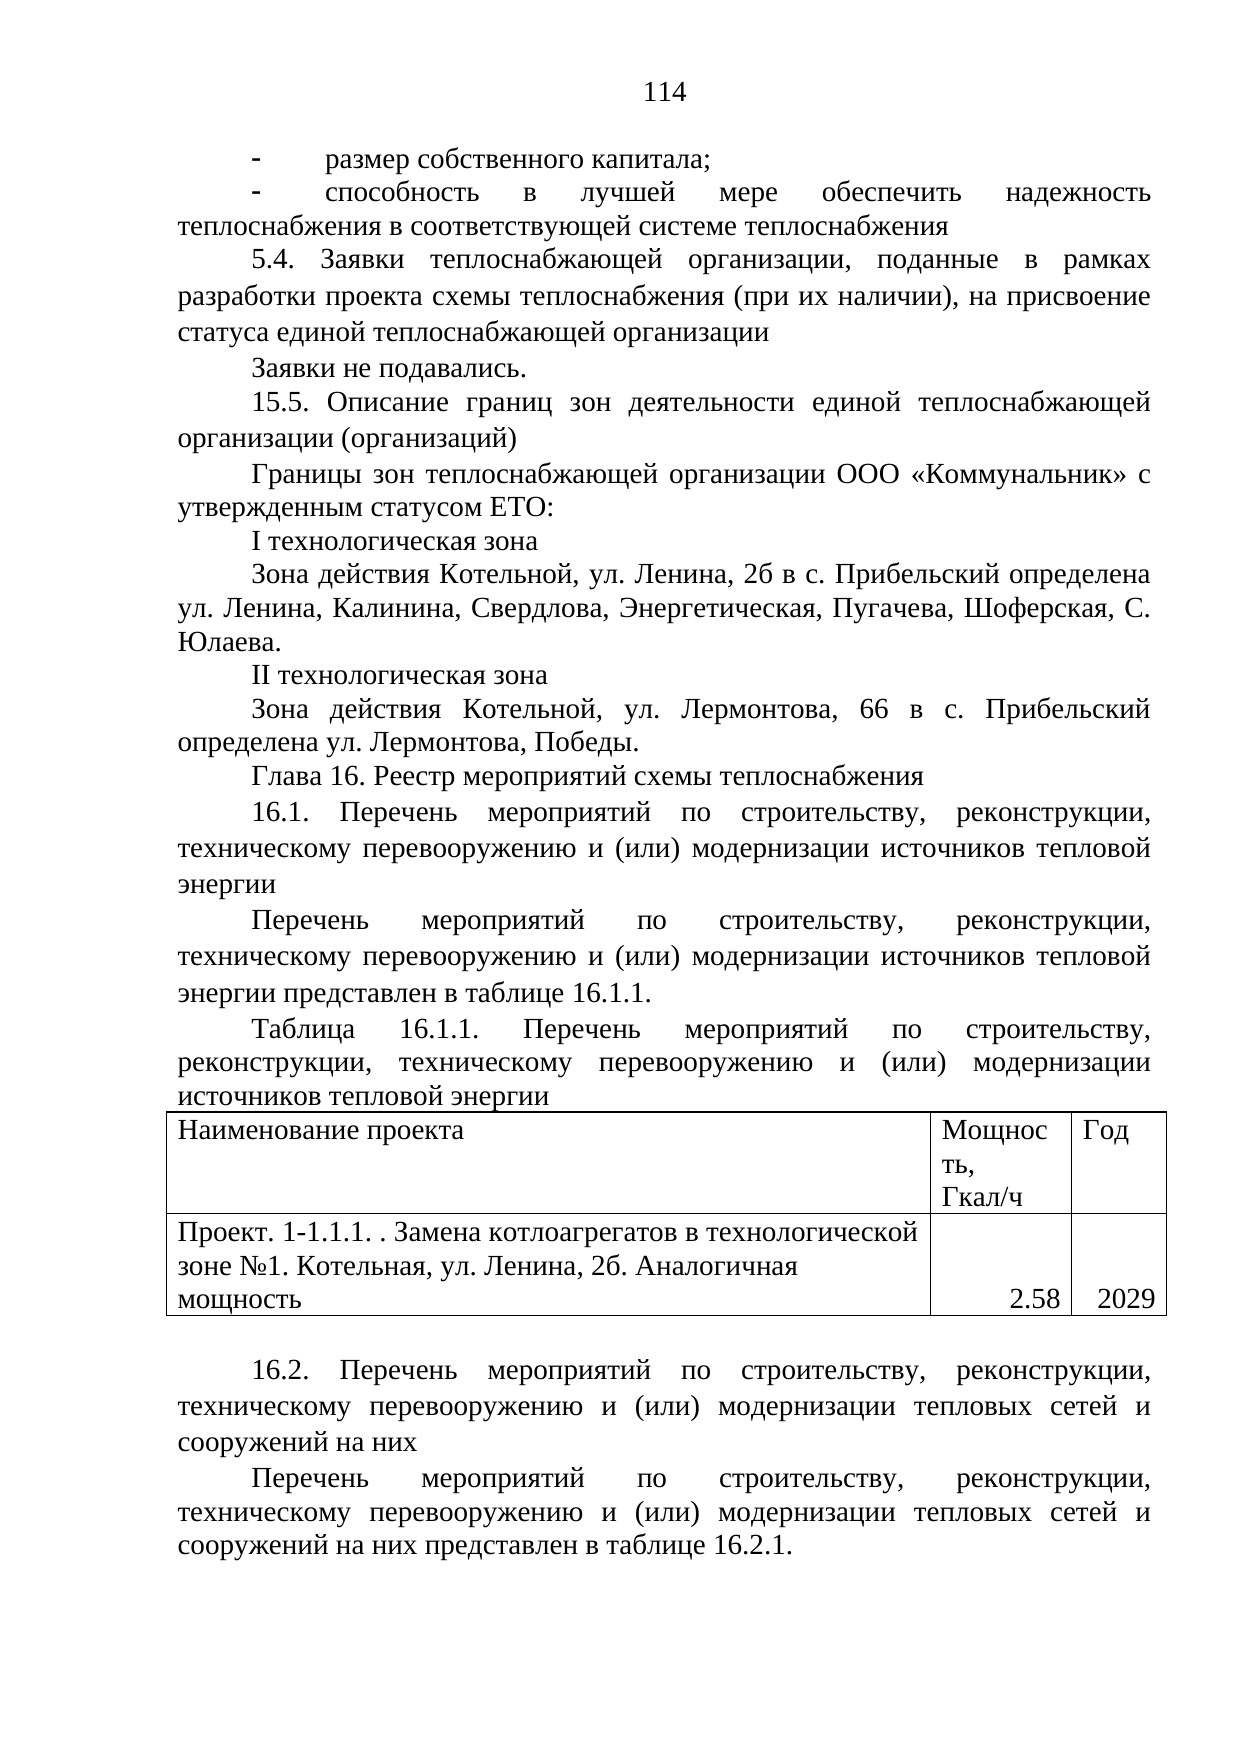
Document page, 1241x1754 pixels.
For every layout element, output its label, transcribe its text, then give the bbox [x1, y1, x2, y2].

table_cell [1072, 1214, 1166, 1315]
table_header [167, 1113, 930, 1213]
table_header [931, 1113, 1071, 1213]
text Границы зон теплоснабжающей организации ООО «Коммунальник» с утвержденным статусом ЕТО: [177, 456, 1152, 523]
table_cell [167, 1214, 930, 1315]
text Перечень мероприятий по строительству, реконструкции, техническому перевооружению и (или) модернизации источников тепловой энергии представлен в таблице 16.1.1. [177, 902, 1152, 1008]
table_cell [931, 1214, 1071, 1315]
text 15.5. Описание границ зон деятельности единой теплоснабжающей организации (организаций) [177, 384, 1152, 453]
text I технологическая зона [177, 523, 1152, 557]
text Заявки не подавались. [177, 350, 1152, 384]
text Глава 16. Реестр мероприятий схемы теплоснабжения [177, 758, 1152, 791]
text Зона действия Котельной, ул. Ленина, 2б в с. Прибельский определена ул. Ленина, Калинина, Свердлова, Энергетическая, Пугачева, Шоферская, С. Юлаева. [177, 557, 1152, 657]
list размер собственного капитала; [177, 141, 1152, 174]
text 16.1. Перечень мероприятий по строительству, реконструкции, техническому перевооружению и (или) модернизации источников тепловой энергии [177, 794, 1152, 900]
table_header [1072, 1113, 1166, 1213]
text 5.4. Заявки теплоснабжающей организации, поданные в рамках разработки проекта схемы теплоснабжения (при их наличии), на присвоение статуса единой теплоснабжающей организации [177, 242, 1152, 347]
text Зона действия Котельной, ул. Лермонтова, 66 в с. Прибельский определена ул. Лермонтова, Победы. [177, 691, 1152, 758]
text II технологическая зона [177, 657, 1152, 691]
list способность в лучшей мере обеспечить надежность теплоснабжения в соответствующей системе теплоснабжения [177, 174, 1152, 242]
text Таблица 16.1.1. Перечень мероприятий по строительству, реконструкции, техническому перевооружению и (или) модернизации источников тепловой энергии [177, 1011, 1152, 1111]
text Перечень мероприятий по строительству, реконструкции, техническому перевооружению и (или) модернизации тепловых сетей и сооружений на них представлен в таблице 16.2.1. [177, 1460, 1152, 1561]
text 16.2. Перечень мероприятий по строительству, реконструкции, техническому перевооружению и (или) модернизации тепловых сетей и сооружений на них [177, 1352, 1152, 1458]
